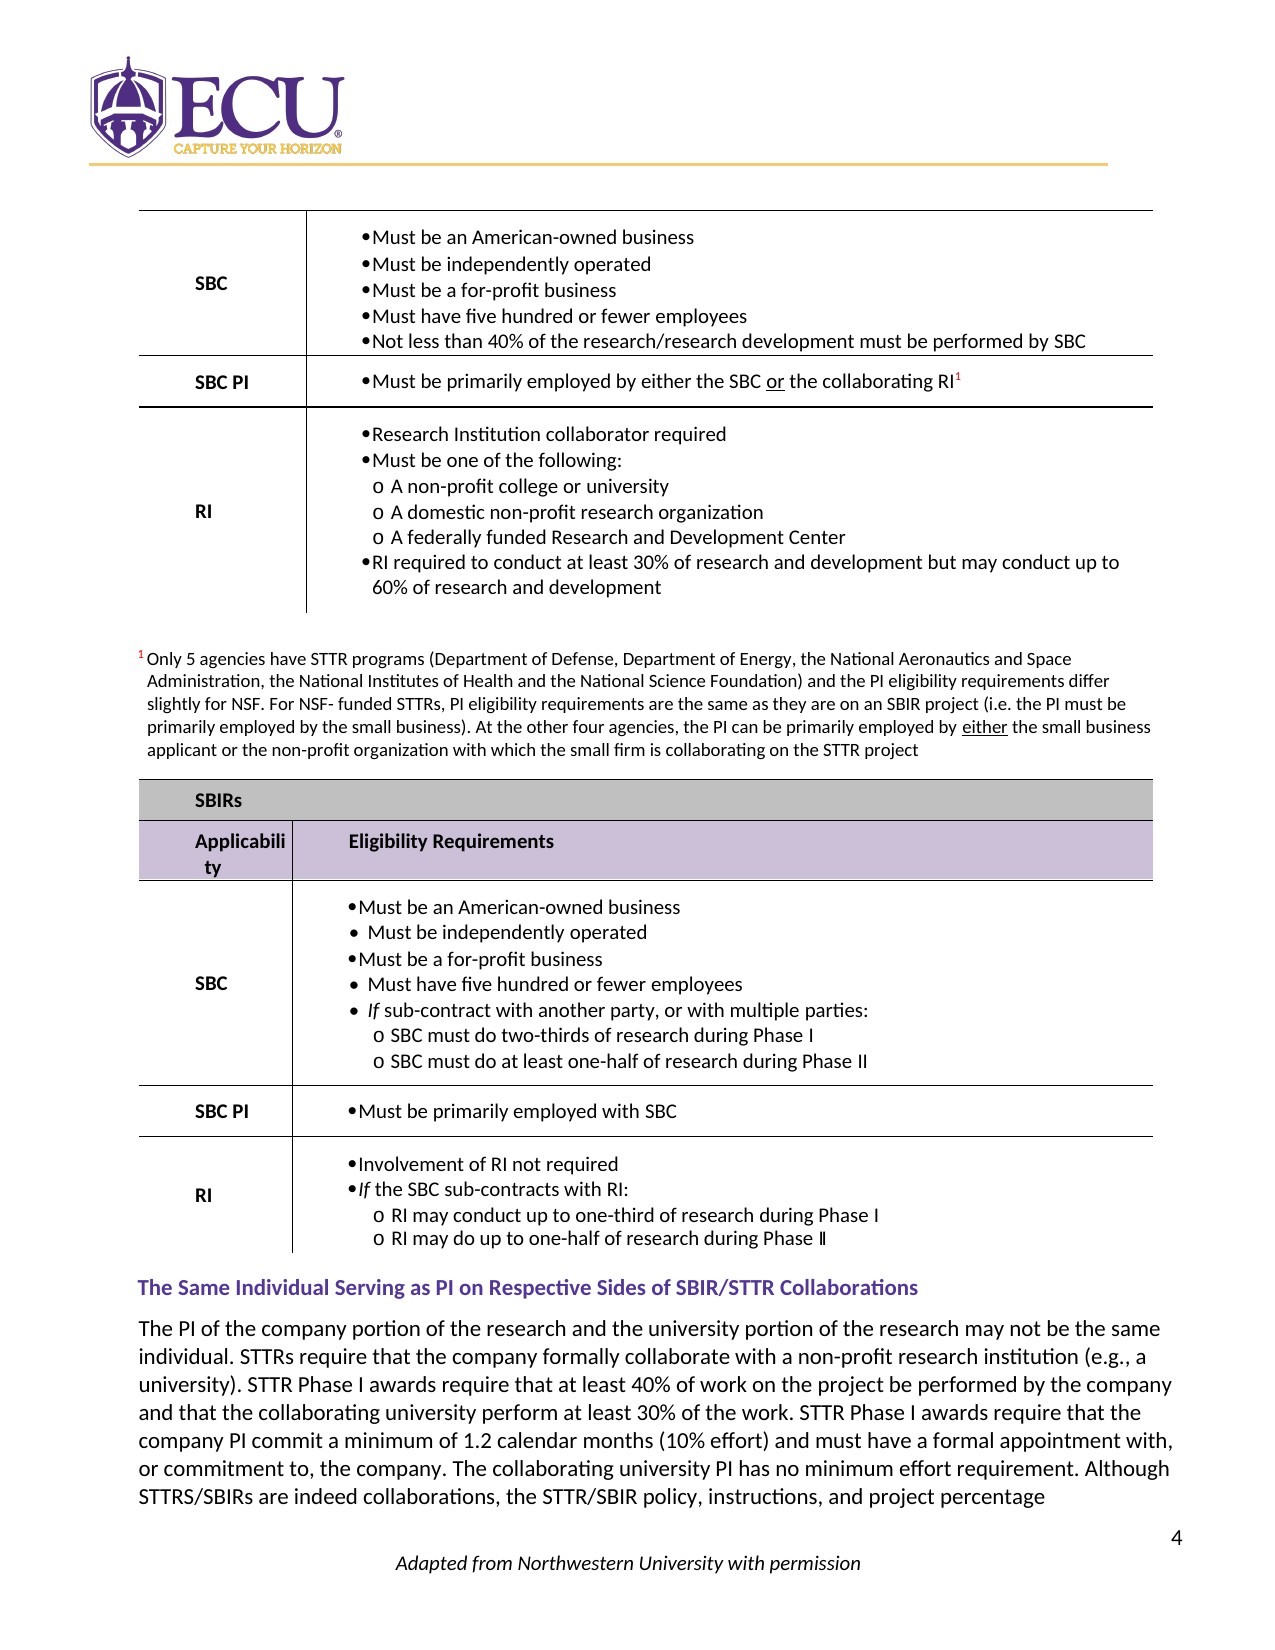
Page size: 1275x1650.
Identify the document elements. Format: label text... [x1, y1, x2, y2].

table_header SBIRs [139, 780, 1153, 820]
table_cell RI [139, 1137, 292, 1253]
table_cell RI [139, 408, 306, 612]
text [138, 1314, 1176, 1510]
table_cell SBC [139, 881, 292, 1085]
table_cell Must be an American-owned business Must be independently operated Must be a for-profit business Must have five hundred or fewer employees If sub-contract with another party, or with multiple parties: SBC must do two-thirds of research during Phase I SBC must do at least one-half of research during Phase II [293, 881, 1153, 1085]
text 1 Only 5 agencies have STTR programs (Department of Defense, Department of Energy, the National Aeronautics and Space Administration, the National Institutes of Health and the National Science Foundation) and the PI eligibility requirements differ slightly for NSF. For NSF- funded STTRs, PI eligibility requirements are the same as they are on an SBIR project (i.e. the PI must be primarily employed by the small business). At the other four agencies, the PI can be primarily employed by either the small business applicant or the non-profit organization with which the small firm is collaborating on the STTR project [137, 646, 1157, 761]
table_cell Eligibility Requirements [293, 821, 1153, 879]
table_cell Research Institution collaborator required Must be one of the following: A non-profit college or university A domestic non-profit research organization A federally funded Research and Development Center RI required to conduct at least 30% of research and development but may conduct up to 60% of research and development [307, 408, 1153, 612]
table_cell SBC [139, 211, 306, 355]
subtitle The Same Individual Serving as PI on Respective Sides of SBIR/STTR Collaborations [137, 1273, 1237, 1301]
table_cell SBC PI [139, 1086, 292, 1136]
table_cell Must be primarily employed with SBC [293, 1086, 1153, 1136]
table_cell Applicability [139, 821, 292, 879]
table_cell SBC PI [139, 356, 306, 406]
table_cell Must be an American-owned business Must be independently operated Must be a for-profit business Must have five hundred or fewer employees Not less than 40% of the research/research development must be performed by SBC [307, 211, 1153, 355]
table_cell Involvement of RI not required If the SBC sub-contracts with RI: RI may conduct up to one-third of research during Phase I RI may do up to one-half of research during Phase II [293, 1137, 1153, 1253]
table_cell Must be primarily employed by either the SBC or the collaborating RI1 [307, 356, 1153, 406]
